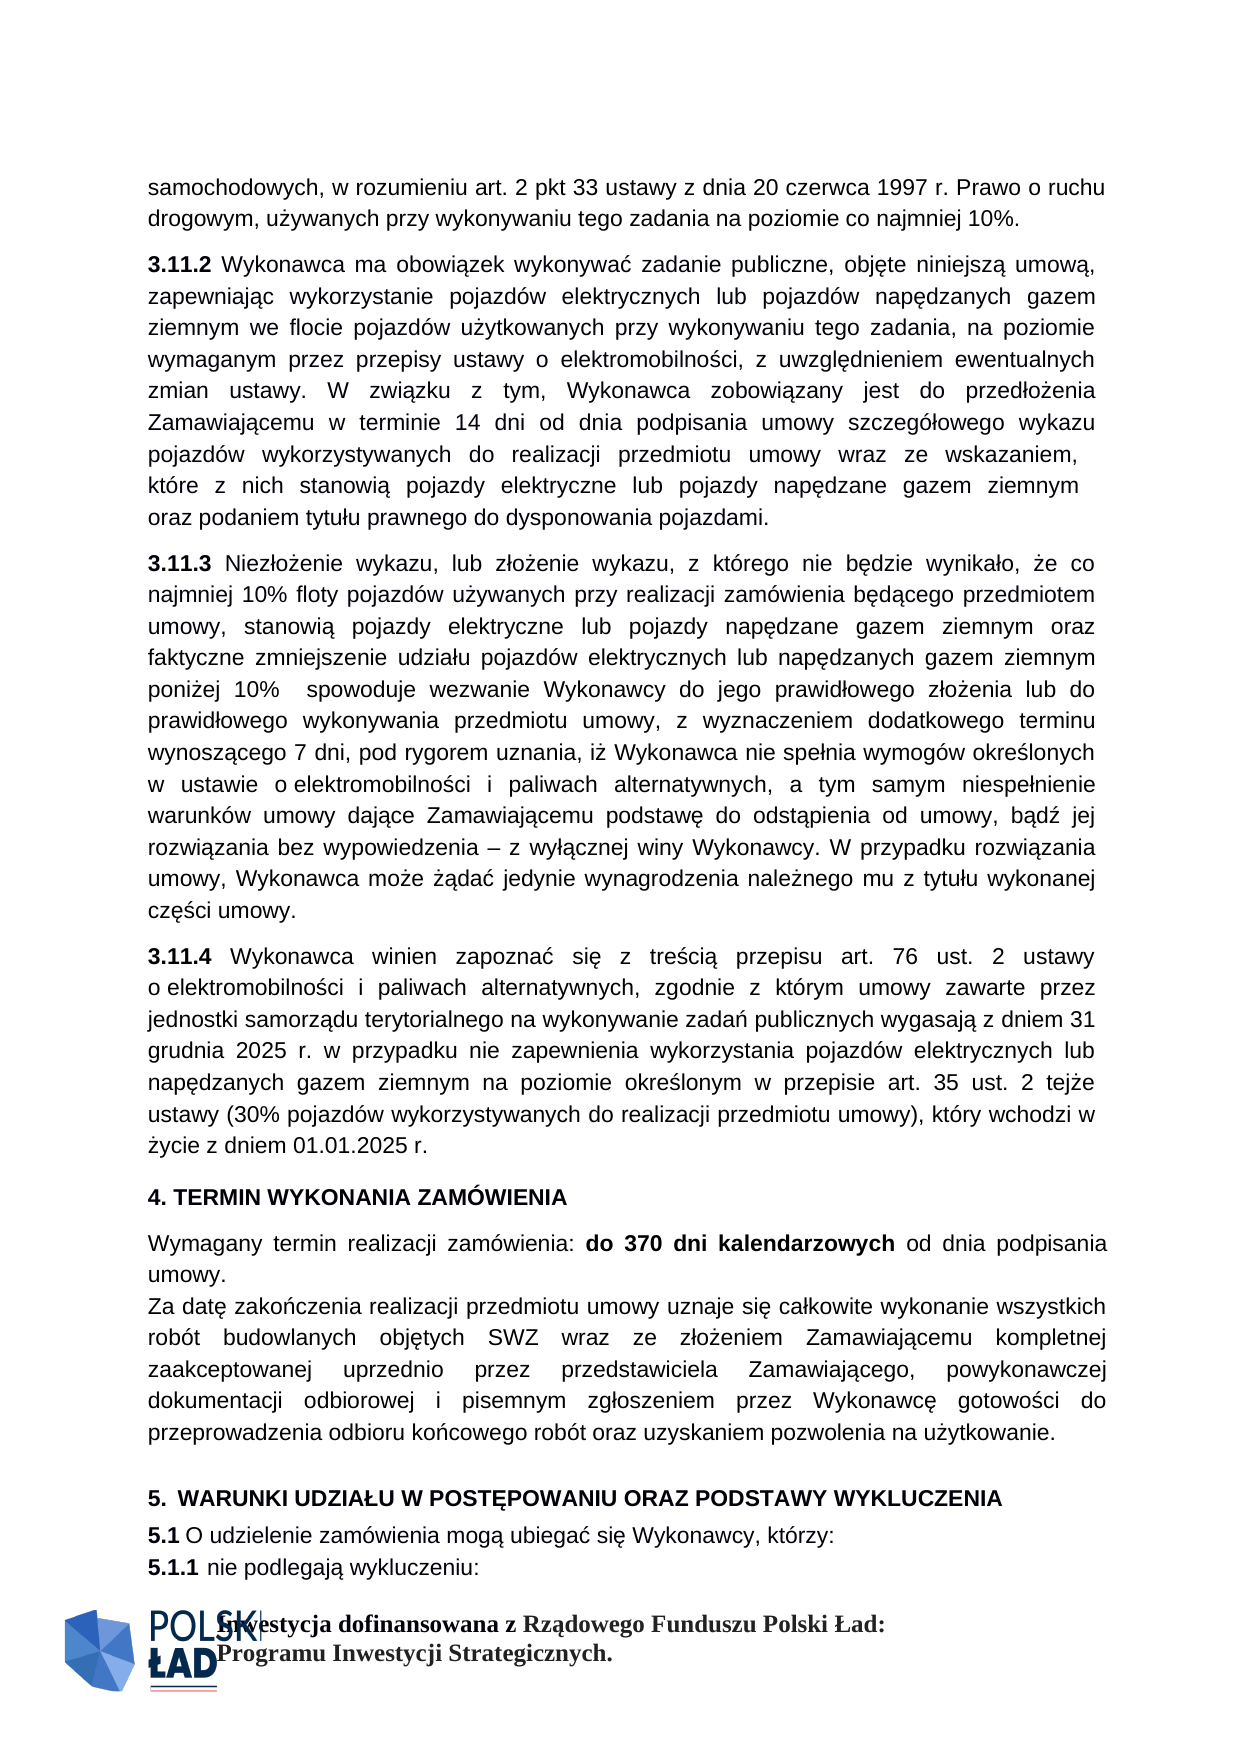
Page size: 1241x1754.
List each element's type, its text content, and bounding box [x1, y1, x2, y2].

text Za datę zakończenia realizacji przedmiotu umowy uznaje się całkowite wykonanie wszystkich robót budowlanych objętych SWZ wraz ze złożeniem Zamawiającemu kompletnej zaakceptowanej uprzednio przez przedstawiciela Zamawiającego, powykonawczej dokumentacji odbiorowej i pisemnym zgłoszeniem przez Wykonawcę gotowości do przeprowadzenia odbioru końcowego robót oraz uzyskaniem pozwolenia na użytkowanie. [148, 1293, 1107, 1445]
text 3.11.4 Wykonawca winien zapoznać się z treścią przepisu art. 76 ust. 2 ustawy o elektromobilności i paliwach alternatywnych, zgodnie z którym umowy zawarte przez jednostki samorządu terytorialnego na wykonywanie zadań publicznych wygasają z dniem 31 grudnia 2025 r. w przypadku nie zapewnienia wykorzystania pojazdów elektrycznych lub napędzanych gazem ziemnym na poziomie określonym w przepisie art. 35 ust. 2 tejże ustawy (30% pojazdów wykorzystywanych do realizacji przedmiotu umowy), który wchodzi w życie z dniem 01.01.2025 r. [148, 943, 1096, 1158]
text 3.11.3 Niezłożenie wykazu, lub złożenie wykazu, z którego nie będzie wynikało, że co najmniej 10% floty pojazdów używanych przy realizacji zamówienia będącego przedmiotem umowy, stanowią pojazdy elektryczne lub pojazdy napędzane gazem ziemnym oraz faktyczne zmniejszenie udziału pojazdów elektrycznych lub napędzanych gazem ziemnym poniżej 10% spowoduje wezwanie Wykonawcy do jego prawidłowego złożenia lub do prawidłowego wykonywania przedmiotu umowy, z wyznaczeniem dodatkowego terminu wynoszącego 7 dni, pod rygorem uznania, iż Wykonawca nie spełnia wymogów określonych w ustawie o elektromobilności i paliwach alternatywnych, a tym samym niespełnienie warunków umowy dające Zamawiającemu podstawę do odstąpienia od umowy, bądź jej rozwiązania bez wypowiedzenia – z wyłącznej winy Wykonawcy. W przypadku rozwiązania umowy, Wykonawca może żądać jedynie wynagrodzenia należnego mu z tytułu wykonanej części umowy. [148, 549, 1096, 923]
list O udzielenie zamówienia mogą ubiegać się Wykonawcy, którzy: [148, 1522, 1107, 1549]
text Wymagany termin realizacji zamówienia: do 370 dni kalendarzowych od dnia podpisania umowy. [148, 1229, 1107, 1287]
list nie podlegają wykluczeniu: [148, 1554, 1107, 1580]
picture [64, 1610, 262, 1692]
text 4. TERMIN WYKONANIA ZAMÓWIENIA [148, 1184, 1107, 1210]
list WARUNKI UDZIAŁU W POSTĘPOWANIU ORAZ PODSTAWY WYKLUCZENIA [148, 1485, 1107, 1511]
text 3.11.2 Wykonawca ma obowiązek wykonywać zadanie publiczne, objęte niniejszą umową, zapewniając wykorzystanie pojazdów elektrycznych lub pojazdów napędzanych gazem ziemnym we flocie pojazdów użytkowanych przy wykonywaniu tego zadania, na poziomie wymaganym przez przepisy ustawy o elektromobilności, z uwzględnieniem ewentualnych zmian ustawy. W związku z tym, Wykonawca zobowiązany jest do przedłożenia Zamawiającemu w terminie 14 dni od dnia podpisania umowy szczegółowego wykazu pojazdów wykorzystywanych do realizacji przedmiotu umowy wraz ze wskazaniem, które z nich stanowią pojazdy elektryczne lub pojazdy napędzane gazem ziemnym oraz podaniem tytułu prawnego do dysponowania pojazdami. [148, 251, 1096, 530]
